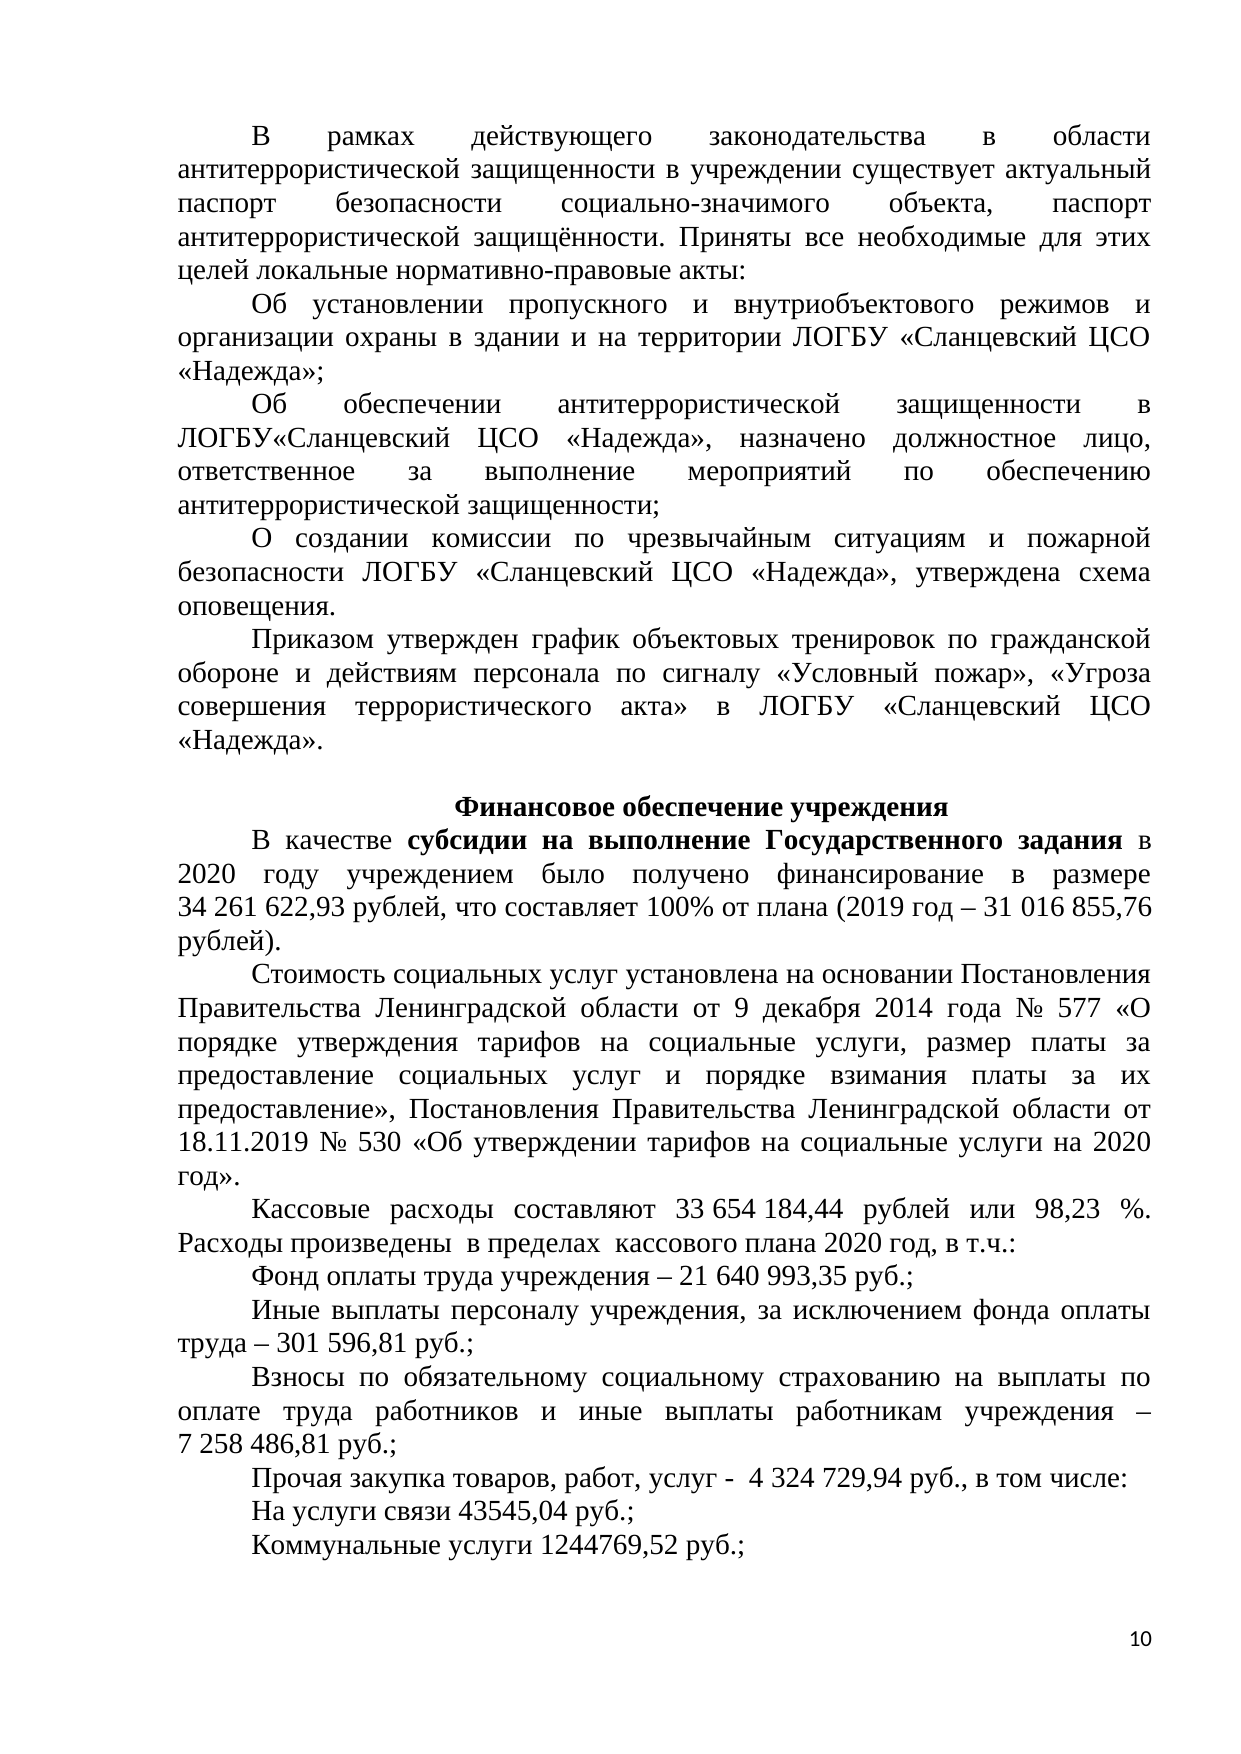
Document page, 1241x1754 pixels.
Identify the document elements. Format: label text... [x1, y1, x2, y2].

text Фонд оплаты труда учреждения – 21 640 993,35 руб.; [177, 1258, 1152, 1292]
text Стоимость социальных услуг установлена на основании Постановления Правительства Ленинградской области от 9 декабря 2014 года № 577 «О порядке утверждения тарифов на социальные услуги, размер платы за предоставление социальных услуг и порядке взимания платы за их предоставление», Постановления Правительства Ленинградской области от 18.11.2019 № 530 «Об утверждении тарифов на социальные услуги на 2020 год». [177, 957, 1152, 1191]
text Приказом утвержден график объектовых тренировок по гражданской обороне и действиям персонала по сигналу «Условный пожар», «Угроза совершения террористического акта» в ЛОГБУ «Сланцевский ЦСО «Надежда». [177, 621, 1152, 755]
text На услуги связи 43545,04 руб.; [177, 1493, 1152, 1527]
text О создании комиссии по чрезвычайным ситуациям и пожарной безопасности ЛОГБУ «Сланцевский ЦСО «Надежда», утверждена схема оповещения. [177, 521, 1152, 621]
text В качестве субсидии на выполнение Государственного задания в 2020 году учреждением было получено финансирование в размере 34 261 622,93 рублей, что составляет 100% от плана (2019 год – 31 016 855,76 рублей). [177, 822, 1152, 957]
text В рамках действующего законодательства в области антитеррористической защищенности в учреждении существует актуальный паспорт безопасности социально-значимого объекта, паспорт антитеррористической защищённости. Приняты все необходимые для этих целей локальные нормативно-правовые акты: [177, 118, 1152, 286]
text Кассовые расходы составляют 33 654 184,44 рублей или 98,23 %. Расходы произведены в пределах кассового плана 2020 год, в т.ч.: [177, 1191, 1152, 1258]
text Взносы по обязательному социальному страхованию на выплаты по оплате труда работников и иные выплаты работникам учреждения – 7 258 486,81 руб.; [177, 1359, 1152, 1460]
text Иные выплаты персоналу учреждения, за исключением фонда оплаты труда – 301 596,81 руб.; [177, 1292, 1152, 1359]
text Коммунальные услуги 1244769,52 руб.; [177, 1527, 1152, 1560]
text Об обеспечении антитеррористической защищенности в ЛОГБУ«Сланцевский ЦСО «Надежда», назначено должностное лицо, ответственное за выполнение мероприятий по обеспечению антитеррористической защищенности; [177, 386, 1152, 521]
text Финансовое обеспечение учреждения [177, 789, 1152, 822]
list Об установлении пропускного и внутриобъектового режимов и организации охраны в здании и на территории ЛОГБУ «Сланцевский ЦСО «Надежда»; [177, 286, 1152, 386]
text Прочая закупка товаров, работ, услуг - 4 324 729,94 руб., в том числе: [177, 1460, 1152, 1493]
